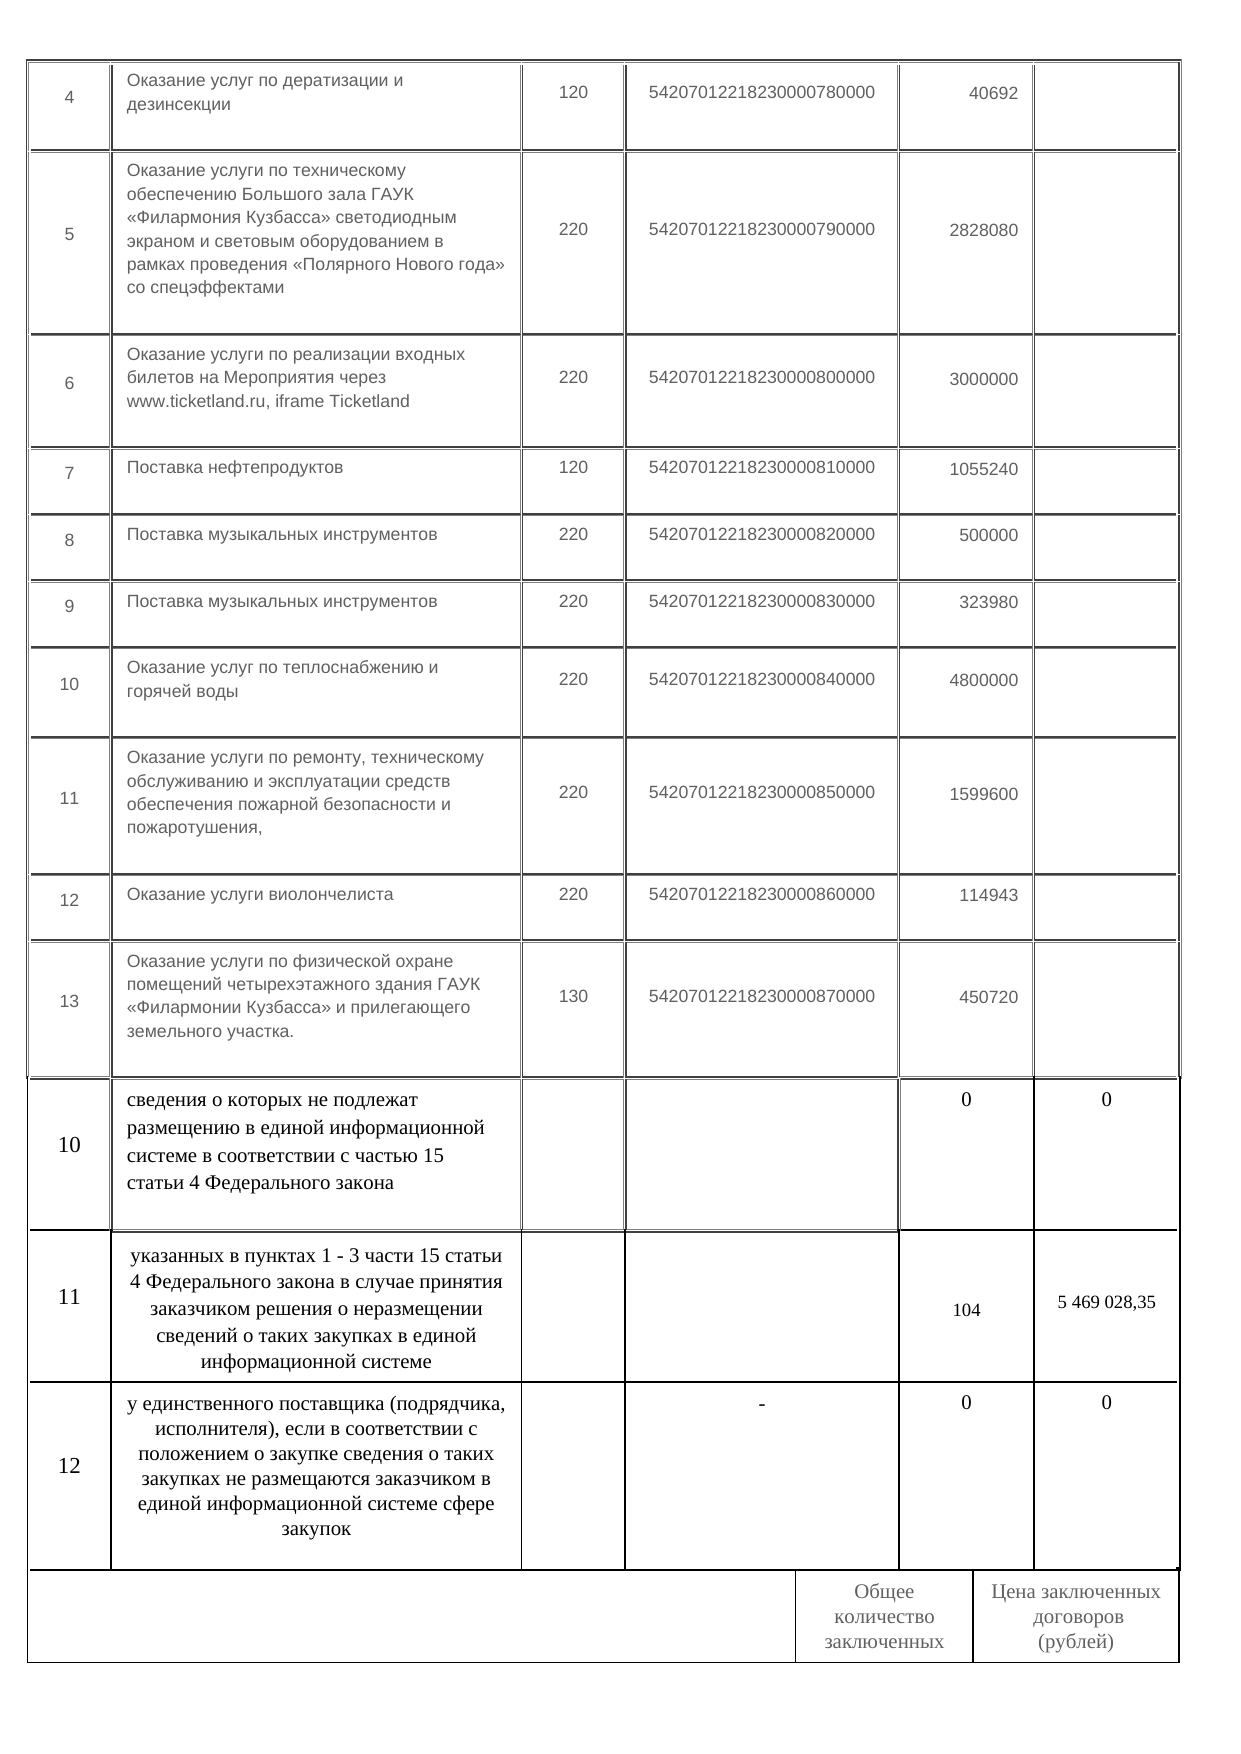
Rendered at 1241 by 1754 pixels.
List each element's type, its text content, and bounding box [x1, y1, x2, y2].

table_cell [1035, 149, 1179, 333]
table_cell [28, 1569, 795, 1662]
table_cell 13 [29, 939, 109, 1076]
table_cell [1034, 63, 1178, 149]
table_cell 54207012218230000860000 [627, 876, 897, 939]
table_cell 220 [523, 876, 623, 939]
table_cell - [626, 1383, 898, 1569]
table_cell Поставка музыкальных инструментов [113, 583, 520, 646]
table_cell 0 [900, 1383, 1033, 1569]
table_cell Оказание услуги по техническому обеспечению Большого зала ГАУК «Филармония Кузбасса» светодиодным экраном и световым оборудованием в рамках проведения «Полярного Нового года» со спецэффектами [113, 153, 520, 333]
table_cell 114943 [900, 876, 1032, 939]
table_cell 220 [523, 583, 623, 646]
table_cell 130 [523, 943, 623, 1076]
table_cell 5 469 028,35 [1035, 1229, 1179, 1381]
table_cell [1035, 333, 1180, 446]
table_cell Оказание услуги по реализации входных билетов на Мероприятия через www.ticketland.ru, iframe Ticketland [113, 336, 520, 446]
table_cell [1035, 939, 1179, 1076]
table_cell 120 [523, 450, 623, 513]
table_cell [627, 1080, 897, 1229]
table_cell 2828080 [900, 153, 1032, 333]
table_cell 54207012218230000790000 [627, 153, 897, 333]
table_cell [1035, 446, 1179, 513]
table_cell 12 [27, 873, 109, 939]
table_cell [522, 1233, 624, 1381]
table_cell 54207012218230000810000 [627, 450, 897, 513]
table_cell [974, 1571, 1178, 1662]
table_cell 54207012218230000840000 [627, 649, 897, 736]
table_cell 0 [1035, 1076, 1179, 1229]
table_cell указанных в пунктах 1 - 3 части 15 статьи 4 Федерального закона в случае принятия заказчиком решения о неразмещении сведений о таких закупках в единой информационной системе [112, 1233, 521, 1381]
table_cell 10 [29, 646, 109, 736]
table_cell 11 [29, 736, 109, 873]
table_cell 54207012218230000850000 [627, 739, 897, 873]
table_cell 1599600 [900, 739, 1032, 873]
table_cell 104 [900, 1231, 1033, 1381]
table_cell [1035, 646, 1178, 736]
table_cell [626, 1233, 898, 1381]
table_cell сведения о которых не подлежат размещению в единой информационной системе в соответствии с частью 15 статьи 4 Федерального закона [113, 1080, 520, 1229]
table_cell [522, 1383, 624, 1569]
table_cell [523, 1080, 623, 1229]
table_cell 120 [521, 61, 625, 149]
table_cell 4800000 [900, 649, 1032, 736]
table_cell 7 [29, 446, 109, 513]
table_cell Оказание услуг по теплоснабжению и горячей воды [113, 649, 520, 736]
table_cell 220 [523, 153, 623, 333]
table_cell Оказание услуги по физической охране помещений четырехэтажного здания ГАУК «Филармонии Кузбасса» и прилегающего земельного участка. [113, 943, 520, 1076]
table_cell 0 [901, 1080, 1033, 1229]
table_cell 1055240 [900, 450, 1032, 513]
table_cell 6 [27, 333, 109, 446]
table_cell 40692 [899, 63, 1034, 149]
table_cell [1035, 513, 1180, 579]
table_cell 9 [29, 579, 109, 646]
table_cell Оказание услуг по дератизации и дезинсекции [111, 63, 521, 149]
table_cell 54207012218230000820000 [627, 516, 897, 579]
table_cell Оказание услуги виолончелиста [113, 876, 520, 939]
table_cell 220 [523, 739, 623, 873]
table_cell у единственного поставщика (подрядчика, исполнителя), если в соответствии с положением о закупке сведения о таких закупках не размещаются заказчиком в единой информационной системе сфере закупок [112, 1383, 521, 1569]
table_cell 54207012218230000780000 [625, 63, 899, 149]
table_cell 54207012218230000830000 [627, 583, 897, 646]
table_cell [1035, 736, 1178, 873]
table_cell Поставка нефтепродуктов [113, 450, 520, 513]
table_cell Оказание услуги по ремонту, техническому обслуживанию и эксплуатации средств обеспечения пожарной безопасности и пожаротушения, [113, 739, 520, 873]
table_cell 8 [27, 513, 109, 579]
table_cell 220 [523, 336, 623, 446]
table_cell 5 [29, 149, 109, 333]
table_cell Поставка музыкальных инструментов [113, 516, 520, 579]
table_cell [796, 1571, 972, 1662]
table_cell 0 [1035, 1381, 1179, 1569]
table_cell [1035, 873, 1180, 939]
table_cell 3000000 [900, 336, 1032, 446]
table_cell 10 [28, 1076, 109, 1229]
table_cell 323980 [900, 583, 1032, 646]
table_cell 11 [28, 1229, 110, 1381]
table_cell 500000 [900, 516, 1032, 579]
table_cell [1035, 579, 1179, 646]
table_cell 54207012218230000800000 [627, 336, 897, 446]
table_cell 220 [523, 516, 623, 579]
table_cell 220 [523, 649, 623, 736]
table_cell 4 [29, 61, 111, 149]
table_cell 12 [28, 1381, 110, 1569]
table_cell 54207012218230000870000 [627, 943, 897, 1076]
table_cell 450720 [900, 943, 1032, 1076]
